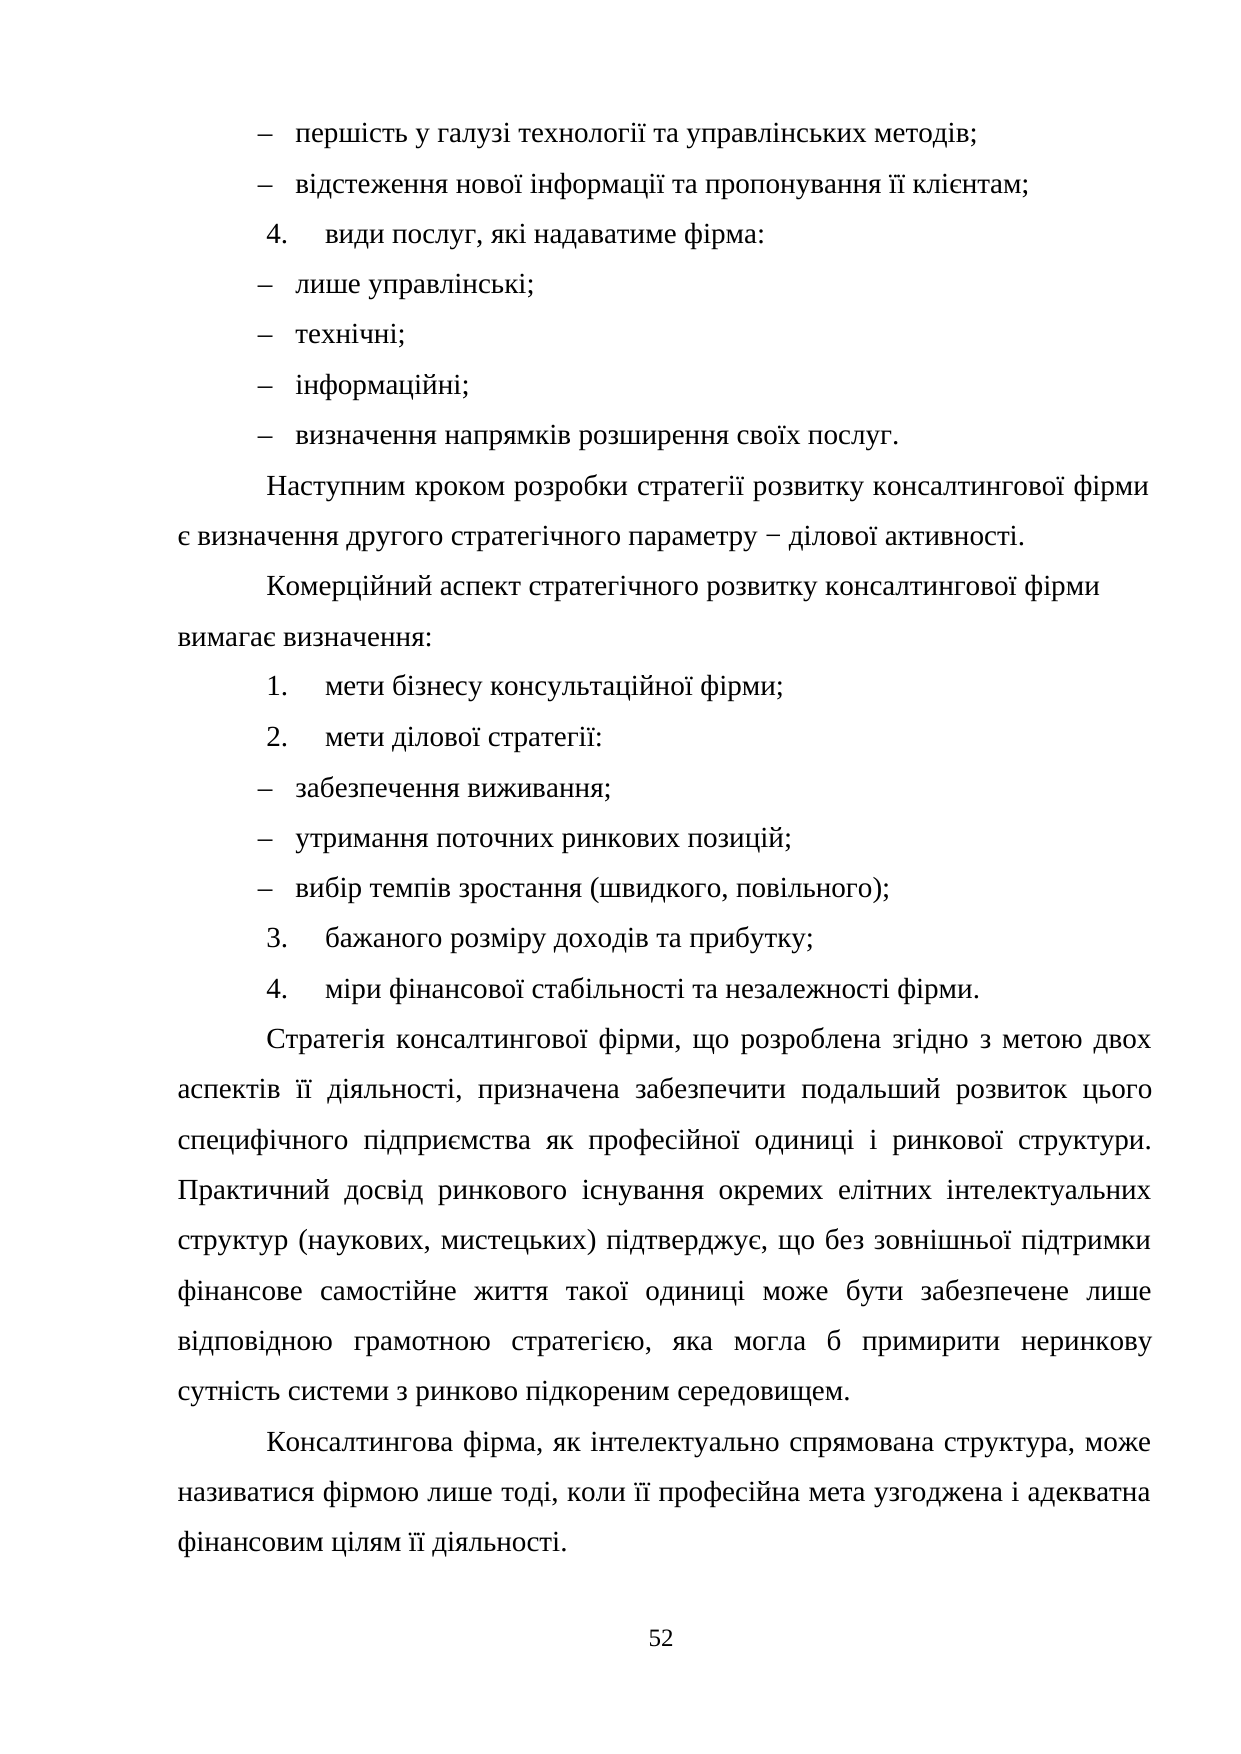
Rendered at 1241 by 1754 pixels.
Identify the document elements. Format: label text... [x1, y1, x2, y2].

list визначення напрямків розширення своїх послуг. [258, 417, 1176, 451]
list забезпечення виживання; [258, 770, 1176, 803]
text Стратегія консалтингової фірми, що розроблена згідно з метою двох аспектів її діяльності, призначена забезпечити подальший розвиток цього специфічного підприємства як професійної одиниці і ринкової структури. Практичний досвід ринкового існування окремих елітних інтелектуальних структур (наукових, мистецьких) підтверджує, що без зовнішньої підтримки фінансове самостійне життя такої одиниці може бути забезпечене лише відповідною грамотною стратегією, яка могла б примирити неринкову сутність системи з ринково підкореним середовищем. [177, 1021, 1152, 1407]
list утримання поточних ринкових позицій; [258, 820, 1176, 853]
list інформаційні; [258, 367, 1176, 401]
list міри фінансової стабільності та незалежності фірми. [266, 971, 1176, 1004]
list види послуг, які надаватиме фірма: [266, 216, 1176, 250]
text Консалтингова фірма, як інтелектуально спрямована структура, може називатися фірмою лише тоді, коли її професійна мета узгоджена і адекватна фінансовим цілям її діяльності. [177, 1424, 1152, 1558]
list відстеження нової інформації та пропонування її клієнтам; [258, 166, 1176, 199]
list мети бізнесу консультаційної фірми; [266, 669, 1176, 702]
text Наступним кроком розробки стратегії розвитку консалтингової фірми є визначення другого стратегічного параметру − ділової активності. [177, 468, 1153, 551]
list вибір темпів зростання (швидкого, повільного); [258, 870, 1176, 904]
list мети ділової стратегії: [266, 719, 1176, 753]
list технічні; [258, 317, 1176, 350]
list першість у галузі технології та управлінських методів; [258, 115, 1176, 149]
list бажаного розміру доходів та прибутку; [266, 921, 1176, 954]
list лише управлінські; [258, 266, 1176, 300]
text Комерційний аспект стратегічного розвитку консалтингової фірми вимагає визначення: [177, 568, 1136, 652]
